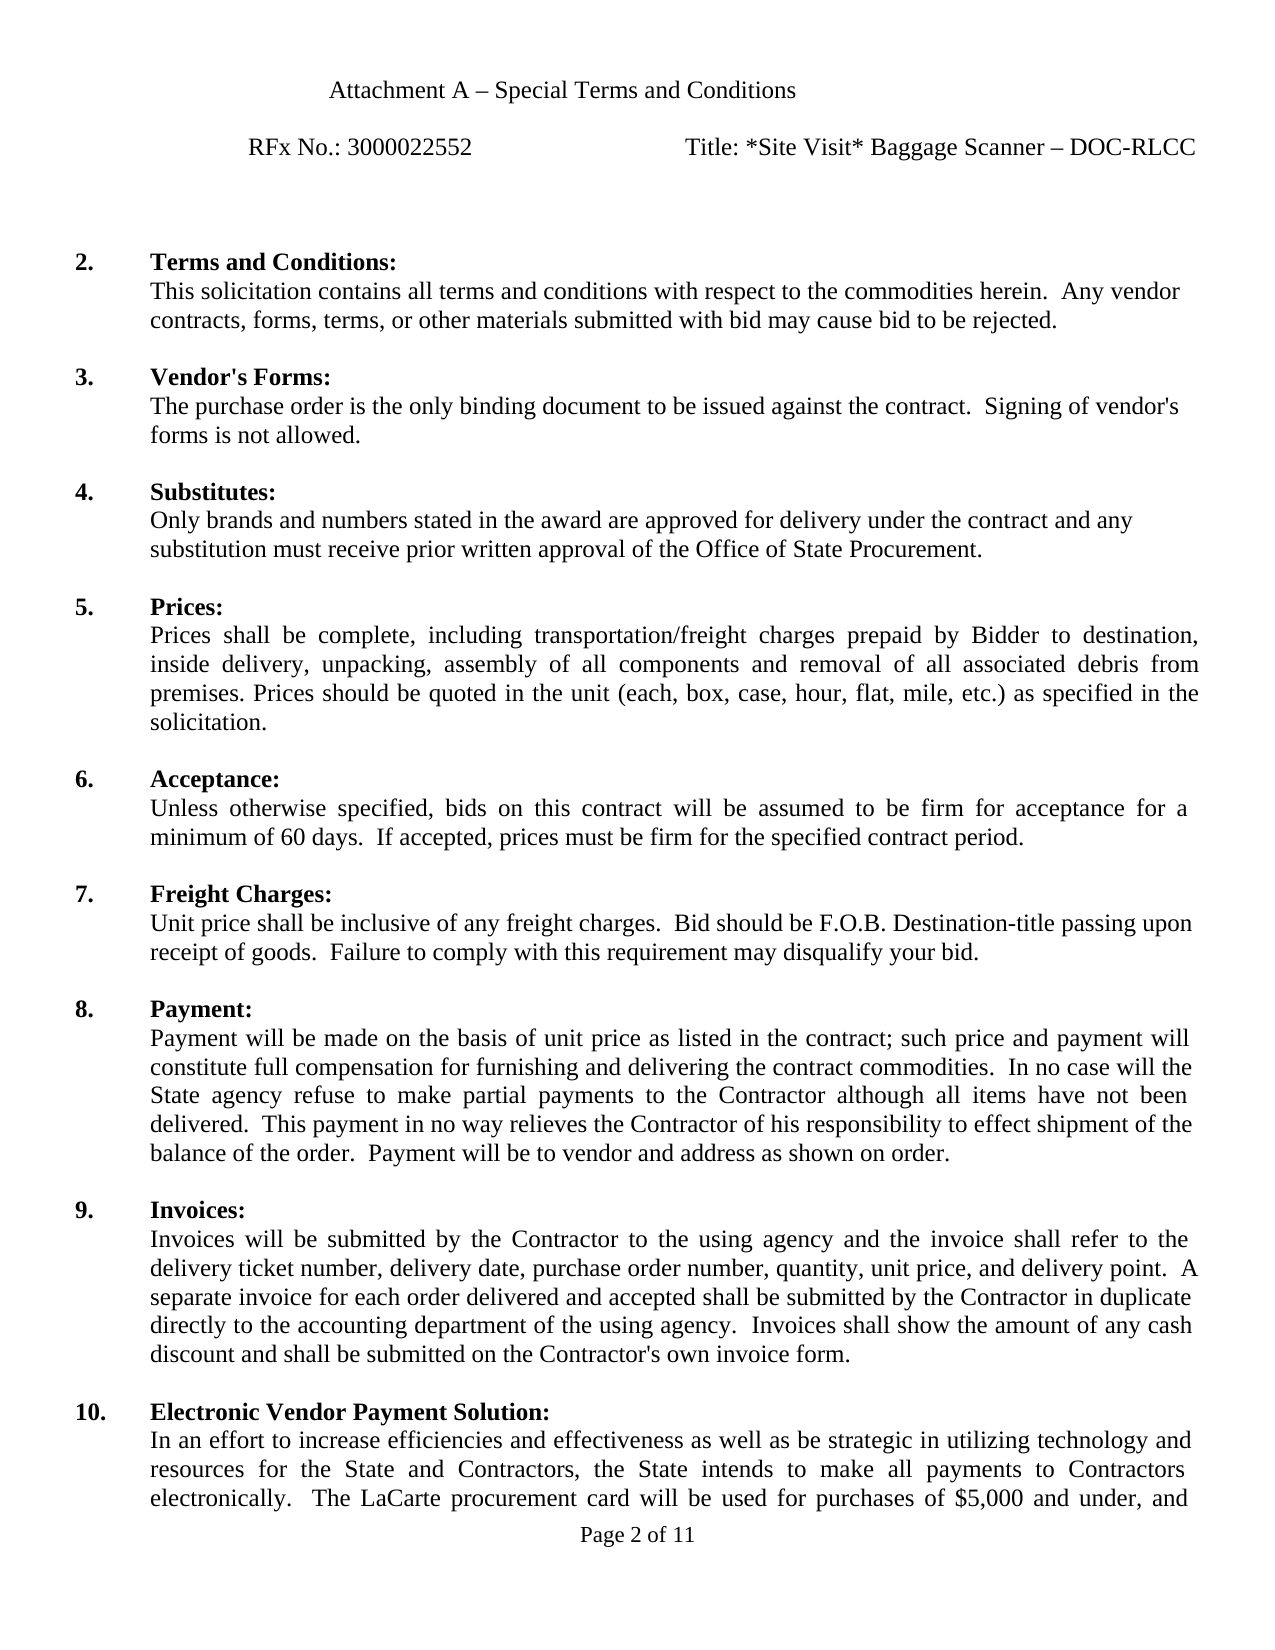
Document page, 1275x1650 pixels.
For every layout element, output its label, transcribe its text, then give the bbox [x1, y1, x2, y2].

list This solicitation contains all terms and conditions with respect to the commodities herein. Any vendor contracts, forms, terms, or other materials submitted with bid may cause bid to be rejected. [131, 276, 1181, 334]
list Acceptance: [75, 764, 1200, 793]
list Invoices: [75, 1196, 1200, 1224]
list Unit price shall be inclusive of any freight charges. Bid should be F.O.B. Destination-title passing upon receipt of goods. Failure to comply with this requirement may disqualify your bid. [131, 908, 1200, 966]
list Freight Charges: [75, 879, 1200, 908]
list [131, 1426, 1200, 1512]
list Payment will be made on the basis of unit price as listed in the contract; such price and payment will constitute full compensation for furnishing and delivering the contract commodities. In no case will the State agency refuse to make partial payments to the Contractor although all items have not been delivered. This payment in no way relieves the Contractor of his responsibility to effect shipment of the balance of the order. Payment will be to vendor and address as shown on order. [131, 1023, 1200, 1167]
list Prices shall be complete, including transportation/freight charges prepaid by Bidder to destination, inside delivery, unpacking, assembly of all components and removal of all associated debris from premises. Prices should be quoted in the unit (each, box, case, hour, flat, mile, etc.) as specified in the solicitation. [150, 621, 1200, 736]
list Vendor's Forms: [75, 362, 1200, 391]
list Electronic Vendor Payment Solution: [75, 1397, 1200, 1426]
list Prices: [75, 592, 1200, 621]
list Invoices will be submitted by the Contractor to the using agency and the invoice shall refer to the delivery ticket number, delivery date, purchase order number, quantity, unit price, and delivery point. A separate invoice for each order delivered and accepted shall be submitted by the Contractor in duplicate directly to the accounting department of the using agency. Invoices shall show the amount of any cash discount and shall be submitted on the Contractor's own invoice form. [131, 1224, 1200, 1368]
list Payment: [75, 994, 1200, 1023]
list Only brands and numbers stated in the award are approved for delivery under the contract and any substitution must receive prior written approval of the Office of State Procurement. [131, 506, 1200, 563]
list Substitutes: [75, 477, 1200, 506]
list Terms and Conditions: [75, 247, 1181, 276]
list Unless otherwise specified, bids on this contract will be assumed to be firm for acceptance for a minimum of 60 days. If accepted, prices must be firm for the specified contract period. [131, 793, 1200, 851]
list The purchase order is the only binding document to be issued against the contract. Signing of vendor's forms is not allowed. [131, 391, 1200, 477]
